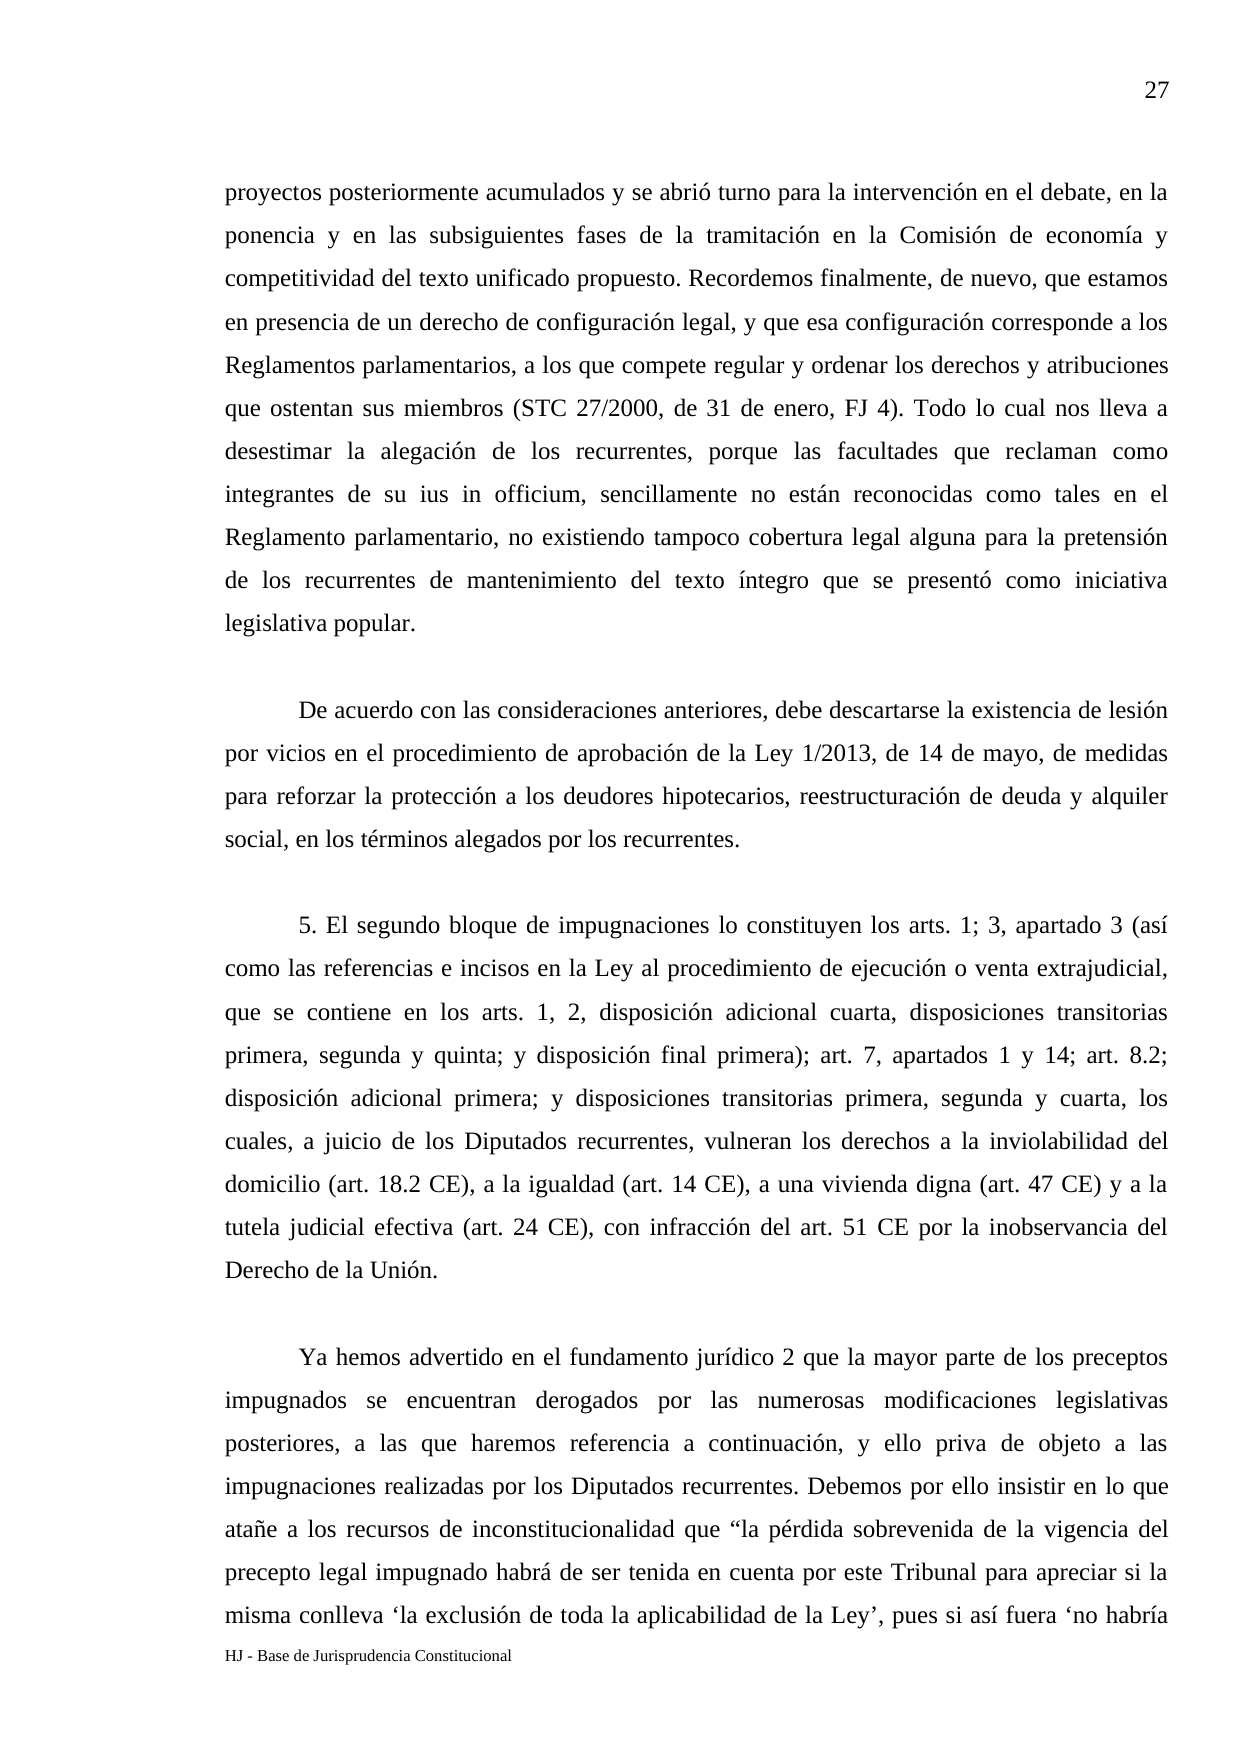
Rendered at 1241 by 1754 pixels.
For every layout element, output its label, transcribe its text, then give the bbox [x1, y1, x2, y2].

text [224, 1342, 1169, 1629]
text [224, 177, 1169, 637]
text De acuerdo con las consideraciones anteriores, debe descartarse la existencia de lesión por vicios en el procedimiento de aprobación de la Ley 1/2013, de 14 de mayo, de medidas para reforzar la protección a los deudores hipotecarios, reestructuración de deuda y alquiler social, en los términos alegados por los recurrentes. [224, 695, 1169, 853]
text 5. El segundo bloque de impugnaciones lo constituyen los arts. 1; 3, apartado 3 (así como las referencias e incisos en la Ley al procedimiento de ejecución o venta extrajudicial, que se contiene en los arts. 1, 2, disposición adicional cuarta, disposiciones transitorias primera, segunda y quinta; y disposición final primera); art. 7, apartados 1 y 14; art. 8.2; disposición adicional primera; y disposiciones transitorias primera, segunda y cuarta, los cuales, a juicio de los Diputados recurrentes, vulneran los derechos a la inviolabilidad del domicilio (art. 18.2 CE), a la igualdad (art. 14 CE), a una vivienda digna (art. 47 CE) y a la tutela judicial efectiva (art. 24 CE), con infracción del art. 51 CE por la inobservancia del Derecho de la Unión. [224, 910, 1169, 1284]
